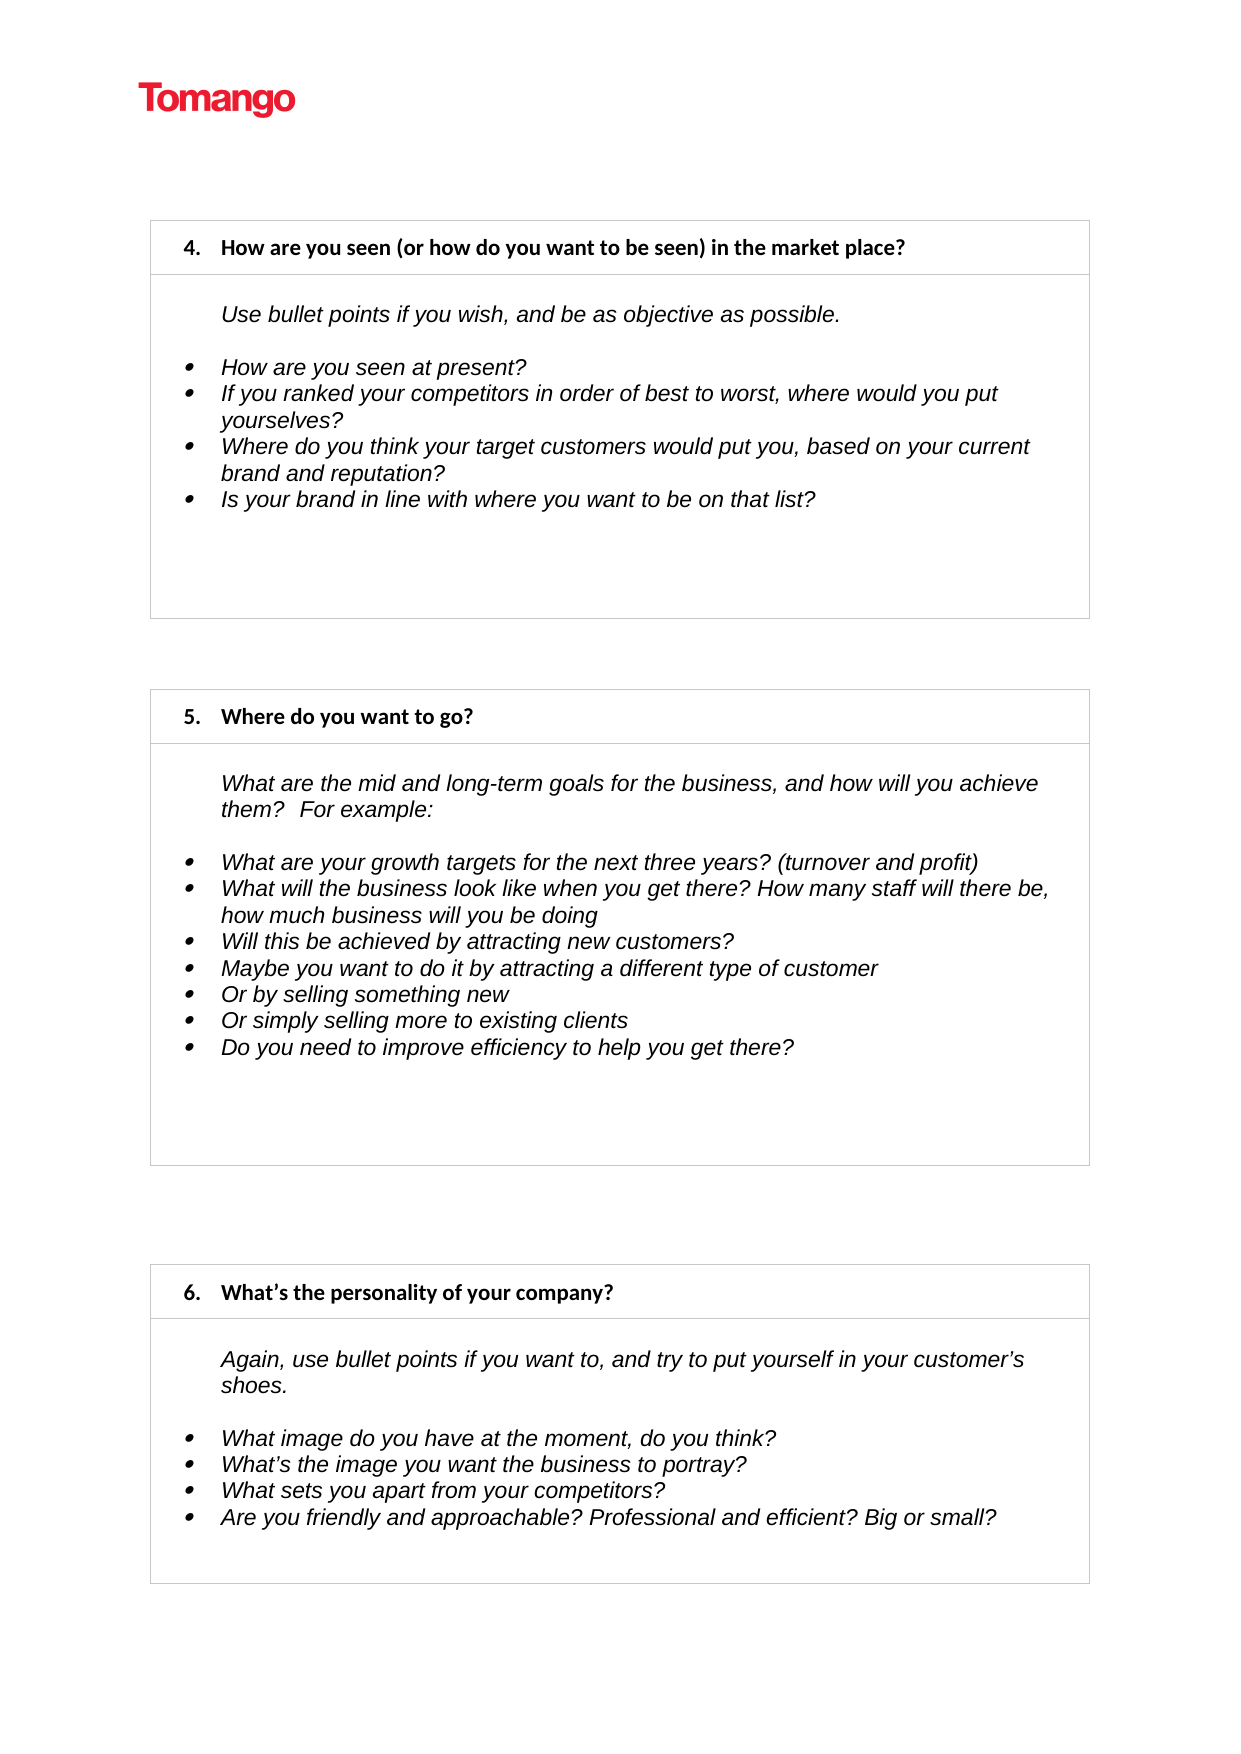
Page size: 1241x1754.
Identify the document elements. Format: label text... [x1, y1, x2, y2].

table_cell What are the mid and long-term goals for the business, and how will you achieve them? For example: What are your growth targets for the next three years? (turnover and profit) What will the business look like when you get there? How many staff will there be, how much business will you be doing Will this be achieved by attracting new customers? Maybe you want to do it by attracting a different type of customer Or by selling something new Or simply selling more to existing clients Do you need to improve efficiency to help you get there? [151, 744, 1089, 1165]
picture [131, 72, 298, 123]
table_header How are you seen (or how do you want to be seen) in the market place? [151, 221, 1089, 274]
table_header Where do you want to go? [151, 690, 1089, 743]
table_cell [151, 1319, 1089, 1583]
table_header What’s the personality of your company? [151, 1265, 1089, 1318]
table_cell Use bullet points if you wish, and be as objective as possible. How are you seen at present? If you ranked your competitors in order of best to worst, where would you put yourselves? Where do you think your target customers would put you, based on your current brand and reputation? Is your brand in line with where you want to be on that list? [151, 275, 1089, 618]
